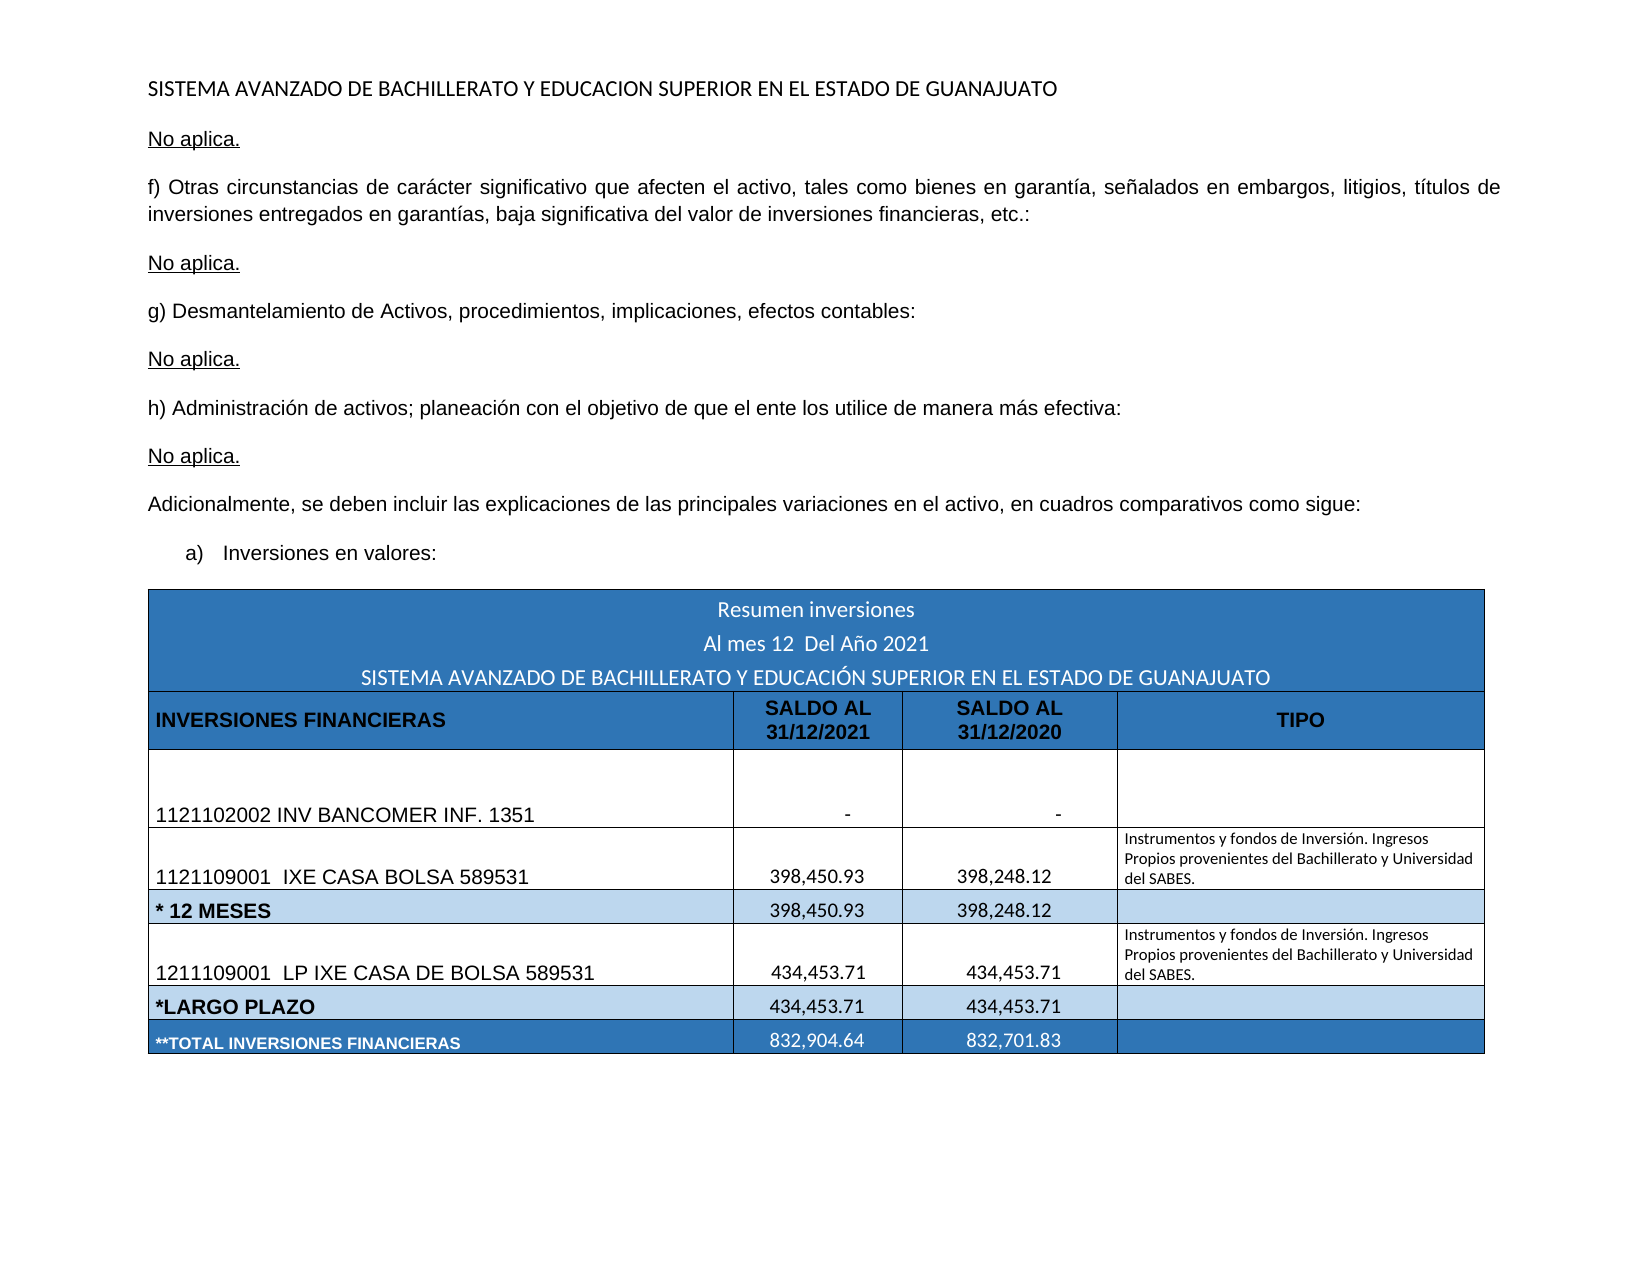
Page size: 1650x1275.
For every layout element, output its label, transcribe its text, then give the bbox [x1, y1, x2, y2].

table_cell Instrumentos y fondos de Inversión. Ingresos Propios provenientes del Bachillerato y Universidad del SABES. [1118, 924, 1484, 985]
table_cell 434,453.71 [734, 986, 902, 1019]
table_cell [1118, 1020, 1484, 1053]
table_cell 398,450.93 [734, 828, 902, 889]
text g) Desmantelamiento de Activos, procedimientos, implicaciones, efectos contables: [148, 299, 1502, 323]
table_cell **TOTAL INVERSIONES FINANCIERAS [149, 1020, 733, 1053]
table_header Resumen inversiones [149, 590, 1484, 623]
table_cell * 12 MESES [149, 890, 733, 923]
text h) Administración de activos; planeación con el objetivo de que el ente los utilice de manera más efectiva: [148, 396, 1502, 419]
table_cell SISTEMA AVANZADO DE BACHILLERATO Y EDUCACIÓN SUPERIOR EN EL ESTADO DE GUANAJUATO [149, 657, 1484, 691]
table_cell SALDO AL 31/12/2020 [903, 692, 1117, 749]
table_cell [1118, 750, 1484, 827]
table_cell 434,453.71 [903, 986, 1117, 1019]
text No aplica. [148, 444, 1502, 468]
table_cell [1118, 986, 1484, 1019]
table_cell INVERSIONES FINANCIERAS [149, 692, 733, 749]
text No aplica. [148, 126, 1502, 150]
table_cell 434,453.71 [903, 924, 1117, 985]
text No aplica. [148, 251, 1502, 274]
table_cell SALDO AL 31/12/2021 [734, 692, 902, 749]
table_cell [1118, 890, 1484, 923]
table_cell 434,453.71 [734, 924, 902, 985]
table_cell 1121102002 INV BANCOMER INF. 1351 [149, 750, 733, 827]
table_cell Instrumentos y fondos de Inversión. Ingresos Propios provenientes del Bachillerato y Universidad del SABES. [1118, 828, 1484, 889]
table_cell 398,450.93 [734, 890, 902, 923]
text Adicionalmente, se deben incluir las explicaciones de las principales variaciones en el activo, en cuadros comparativos como sigue: [148, 492, 1502, 516]
text No aplica. [148, 347, 1502, 371]
table_cell 398,248.12 [903, 828, 1117, 889]
table_cell 832,701.83 [903, 1020, 1117, 1053]
table_cell *LARGO PLAZO [149, 986, 733, 1019]
table_cell Al mes 12 Del Año 2021 [149, 623, 1484, 657]
table_cell 832,904.64 [734, 1020, 902, 1053]
list Inversiones en valores: [185, 541, 1502, 564]
table_cell 1211109001 LP IXE CASA DE BOLSA 589531 [149, 924, 733, 985]
table_cell 398,248.12 [903, 890, 1117, 923]
text f) Otras circunstancias de carácter significativo que afecten el activo, tales como bienes en garantía, señalados en embargos, litigios, títulos de inversiones entregados en garantías, baja significativa del valor de inversiones financieras, etc.: [148, 175, 1502, 226]
table_cell 1121109001 IXE CASA BOLSA 589531 [149, 828, 733, 889]
table_cell TIPO [1118, 692, 1484, 749]
table_cell - [734, 750, 902, 827]
table_cell - [903, 750, 1117, 827]
